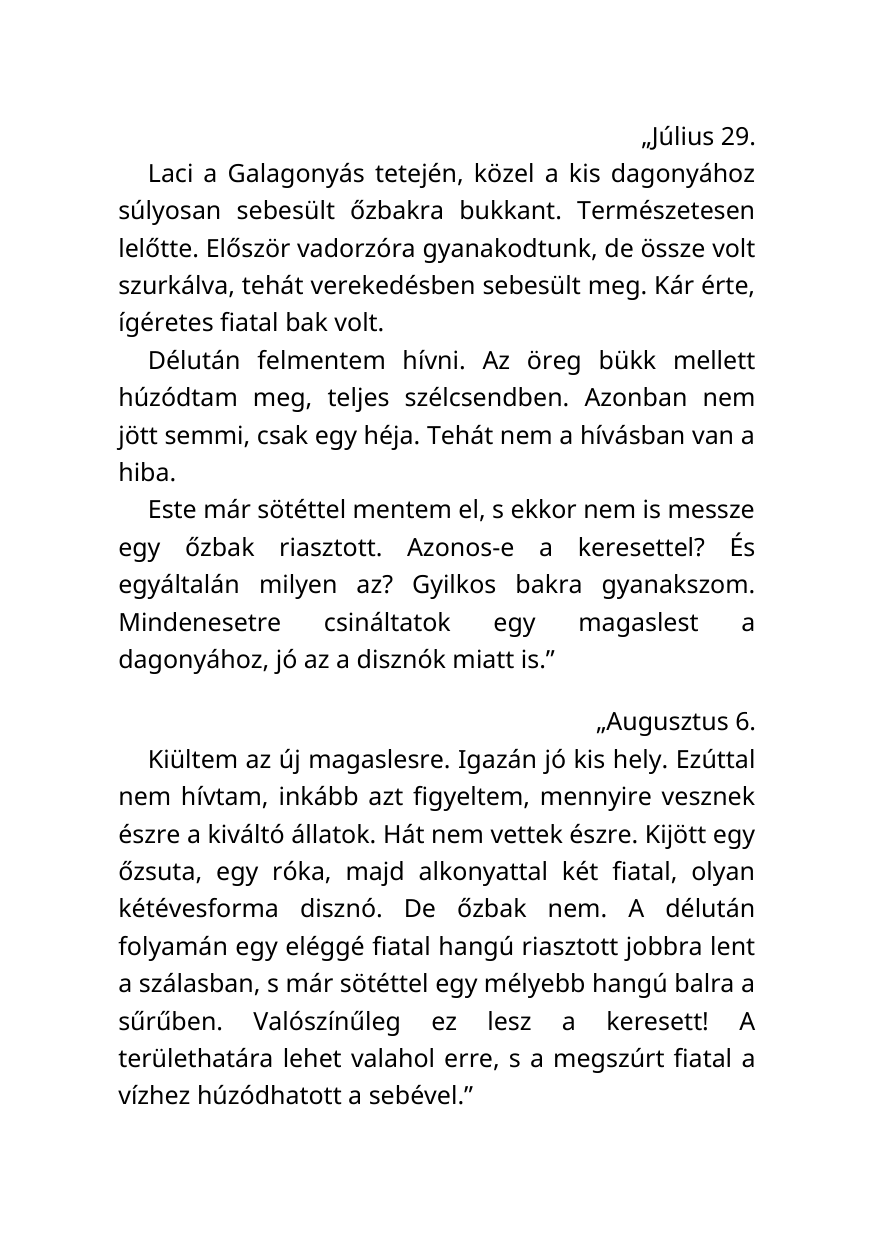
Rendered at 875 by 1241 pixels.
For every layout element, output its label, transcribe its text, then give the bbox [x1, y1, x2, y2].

text Kiültem az új magaslesre. Igazán jó kis hely. Ezúttal nem hívtam, inkább azt figyeltem, mennyire vesznek észre a kiváltó állatok. Hát nem vettek észre. Kijött egy őzsuta, egy róka, majd alkonyattal két fiatal, olyan kétévesforma disznó. De őzbak nem. A délután folyamán egy eléggé fiatal hangú riasztott jobbra lent a szálasban, s már sötéttel egy mélyebb hangú balra a sűrűben. Valószínűleg ez lesz a keresett! A területhatára lehet valahol erre, s a megszúrt fiatal a vízhez húzódhatott a sebével.” [118, 741, 756, 1112]
text Este már sötéttel mentem el, s ekkor nem is messze egy őzbak riasztott. Azonos-e a keresettel? És egyáltalán milyen az? Gyilkos bakra gyanakszom. Mindenesetre csináltatok egy magaslest a dagonyához, jó az a disznók miatt is.” [118, 492, 756, 676]
text Délután felmentem hívni. Az öreg bükk mellett húzódtam meg, teljes szélcsendben. Azonban nem jött semmi, csak egy héja. Tehát nem a hívásban van a hiba. [118, 342, 756, 489]
text „Július 29. [118, 118, 756, 152]
text „Augusztus 6. [118, 704, 756, 738]
text Laci a Galagonyás tetején, közel a kis dagonyához súlyosan sebesült őzbakra bukkant. Természetesen lelőtte. Először vadorzóra gyanakodtunk, de össze volt szurkálva, tehát verekedésben sebesült meg. Kár érte, ígéretes fiatal bak volt. [118, 156, 756, 339]
